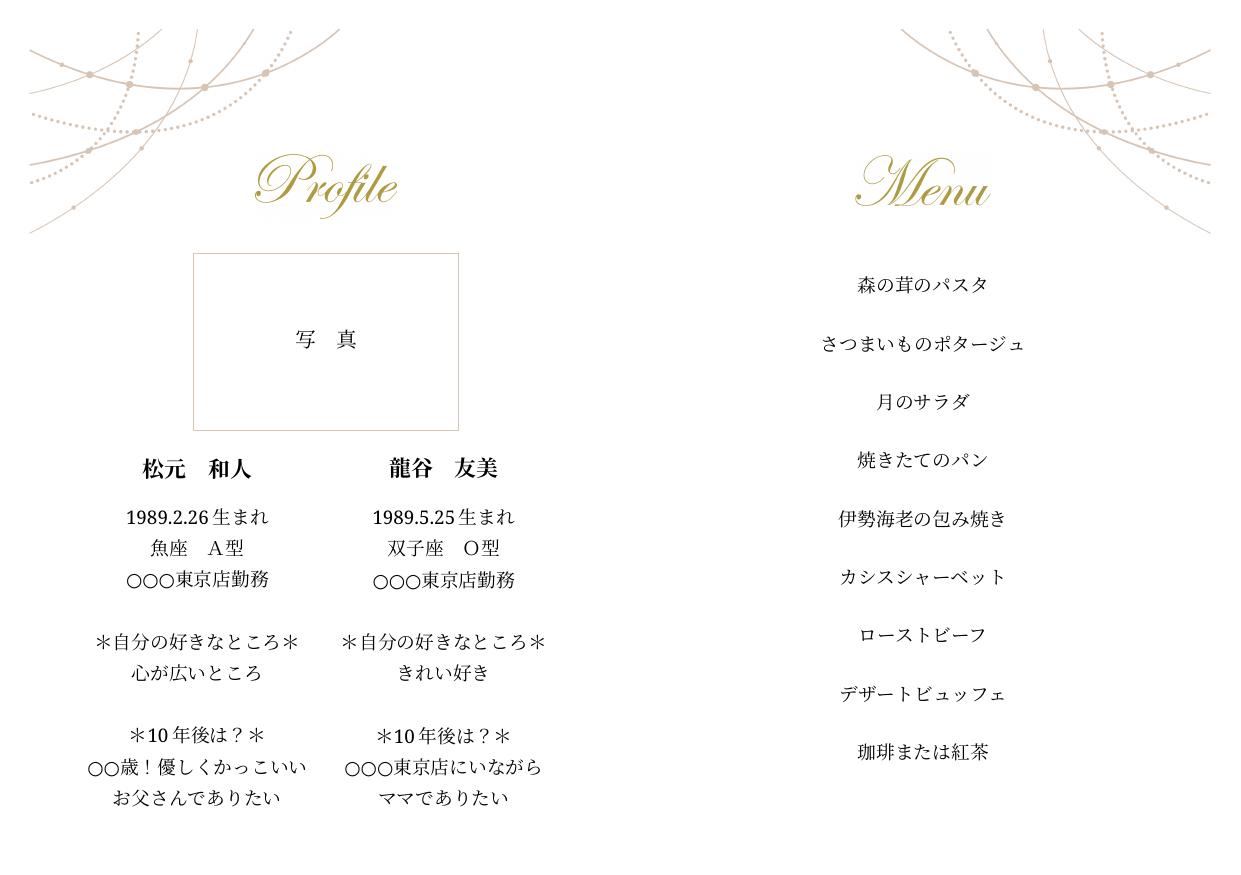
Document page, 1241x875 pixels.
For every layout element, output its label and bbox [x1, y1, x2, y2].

picture [29, 29, 398, 235]
picture [855, 29, 1211, 235]
